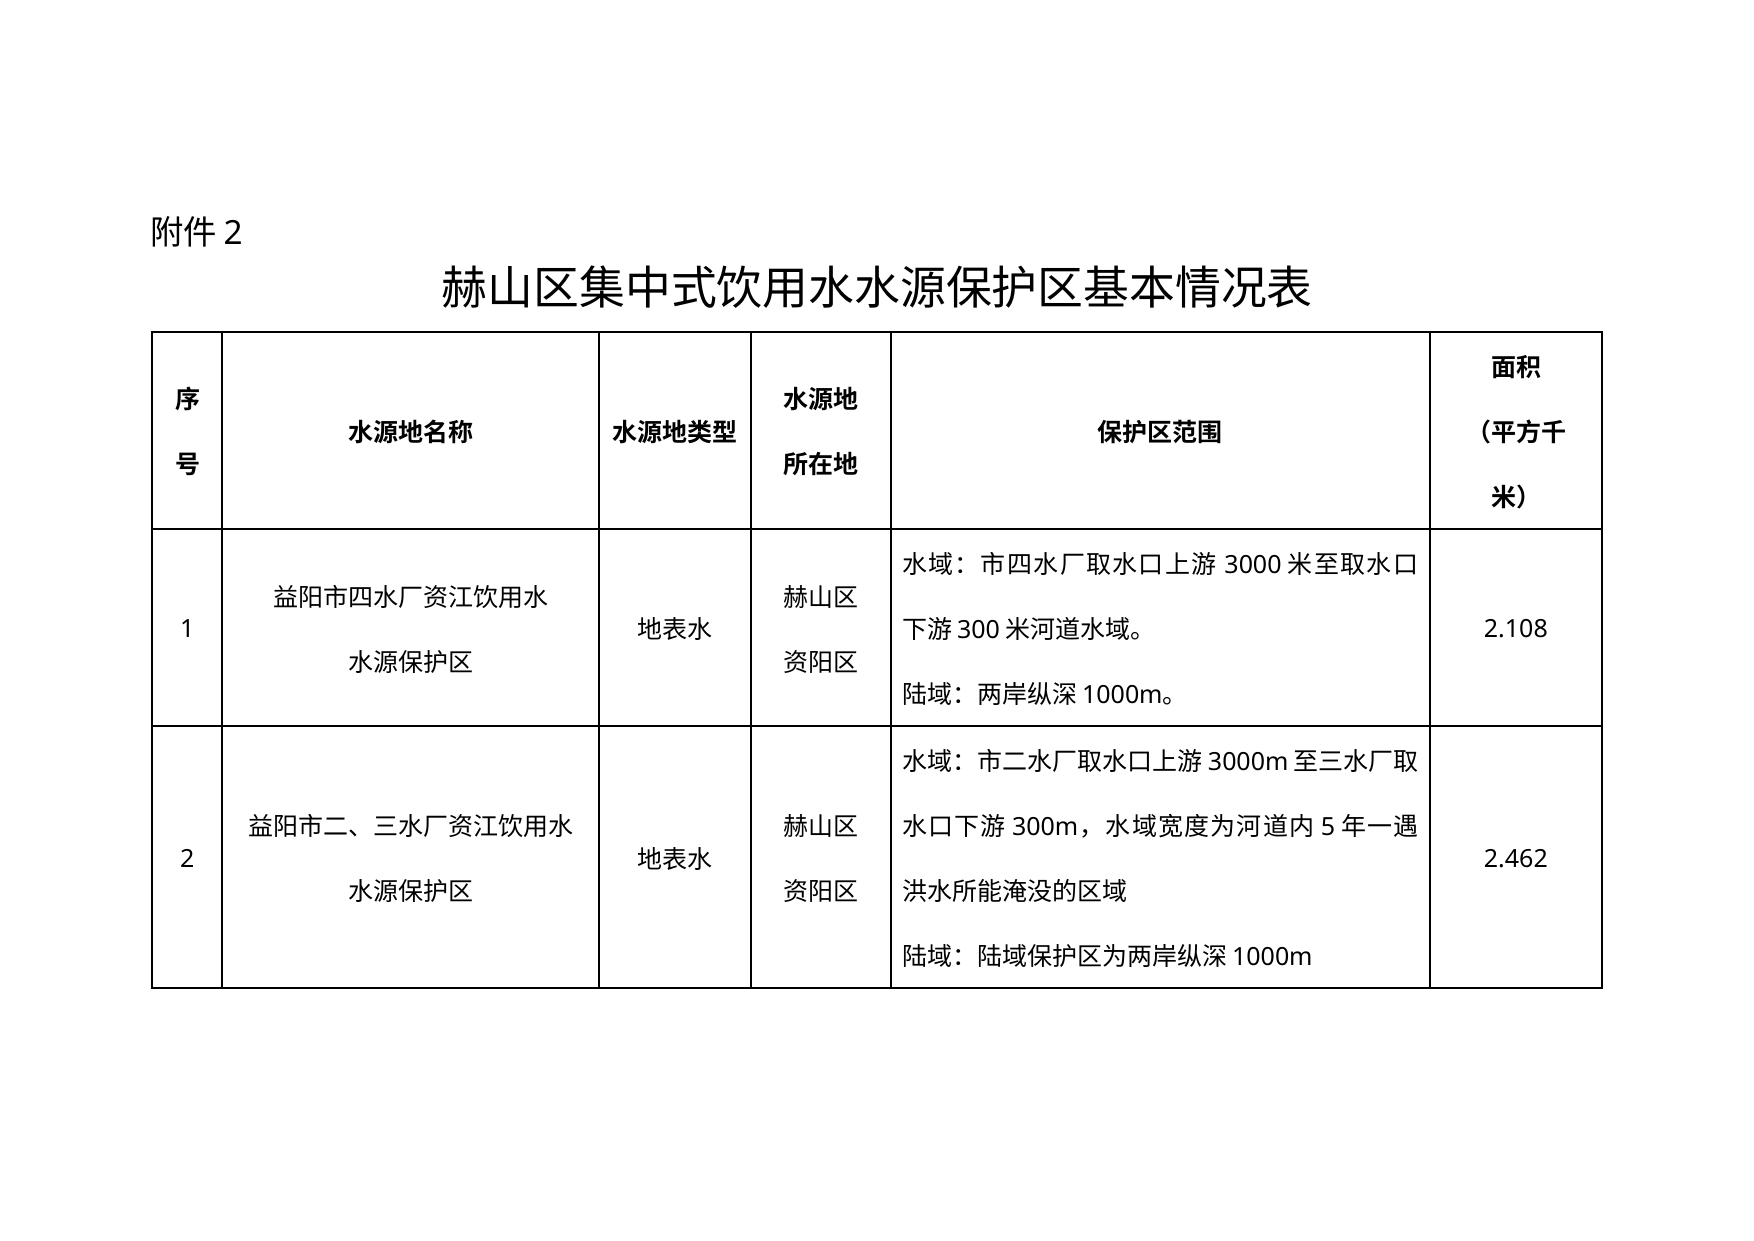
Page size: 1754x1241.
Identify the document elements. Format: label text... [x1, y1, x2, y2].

table_cell 益阳市四水厂资江饮用水 水源保护区 [223, 530, 598, 725]
table_header 水源地 所在地 [752, 333, 890, 528]
table_header 面积 （平方千米） [1431, 333, 1601, 528]
table_header 保护区范围 [892, 333, 1429, 528]
table_cell 地表水 [600, 727, 750, 987]
table_cell 1 [153, 530, 221, 725]
table_cell 赫山区 资阳区 [752, 530, 890, 725]
table_cell 益阳市二、三水厂资江饮用水 水源保护区 [223, 727, 598, 987]
table_cell 水域：市四水厂取水口上游3000米至取水口下游300米河道水域。 陆域：两岸纵深1000m。 [892, 530, 1429, 725]
table_cell 赫山区 资阳区 [752, 727, 890, 987]
table_cell 地表水 [600, 530, 750, 725]
table_header 水源地名称 [223, 333, 598, 528]
table_header 水源地类型 [600, 333, 750, 528]
text 附件2 [150, 198, 1604, 263]
table_cell 水域：市二水厂取水口上游3000m至三水厂取水口下游300m，水域宽度为河道内5年一遇洪水所能淹没的区域 陆域：陆域保护区为两岸纵深1000m [892, 727, 1429, 987]
table_cell 2.108 [1431, 530, 1601, 725]
table_cell 2.462 [1431, 727, 1601, 987]
table_header 序号 [153, 333, 221, 528]
text 赫山区集中式饮用水水源保护区基本情况表 [150, 263, 1604, 315]
table_cell 2 [153, 727, 221, 987]
